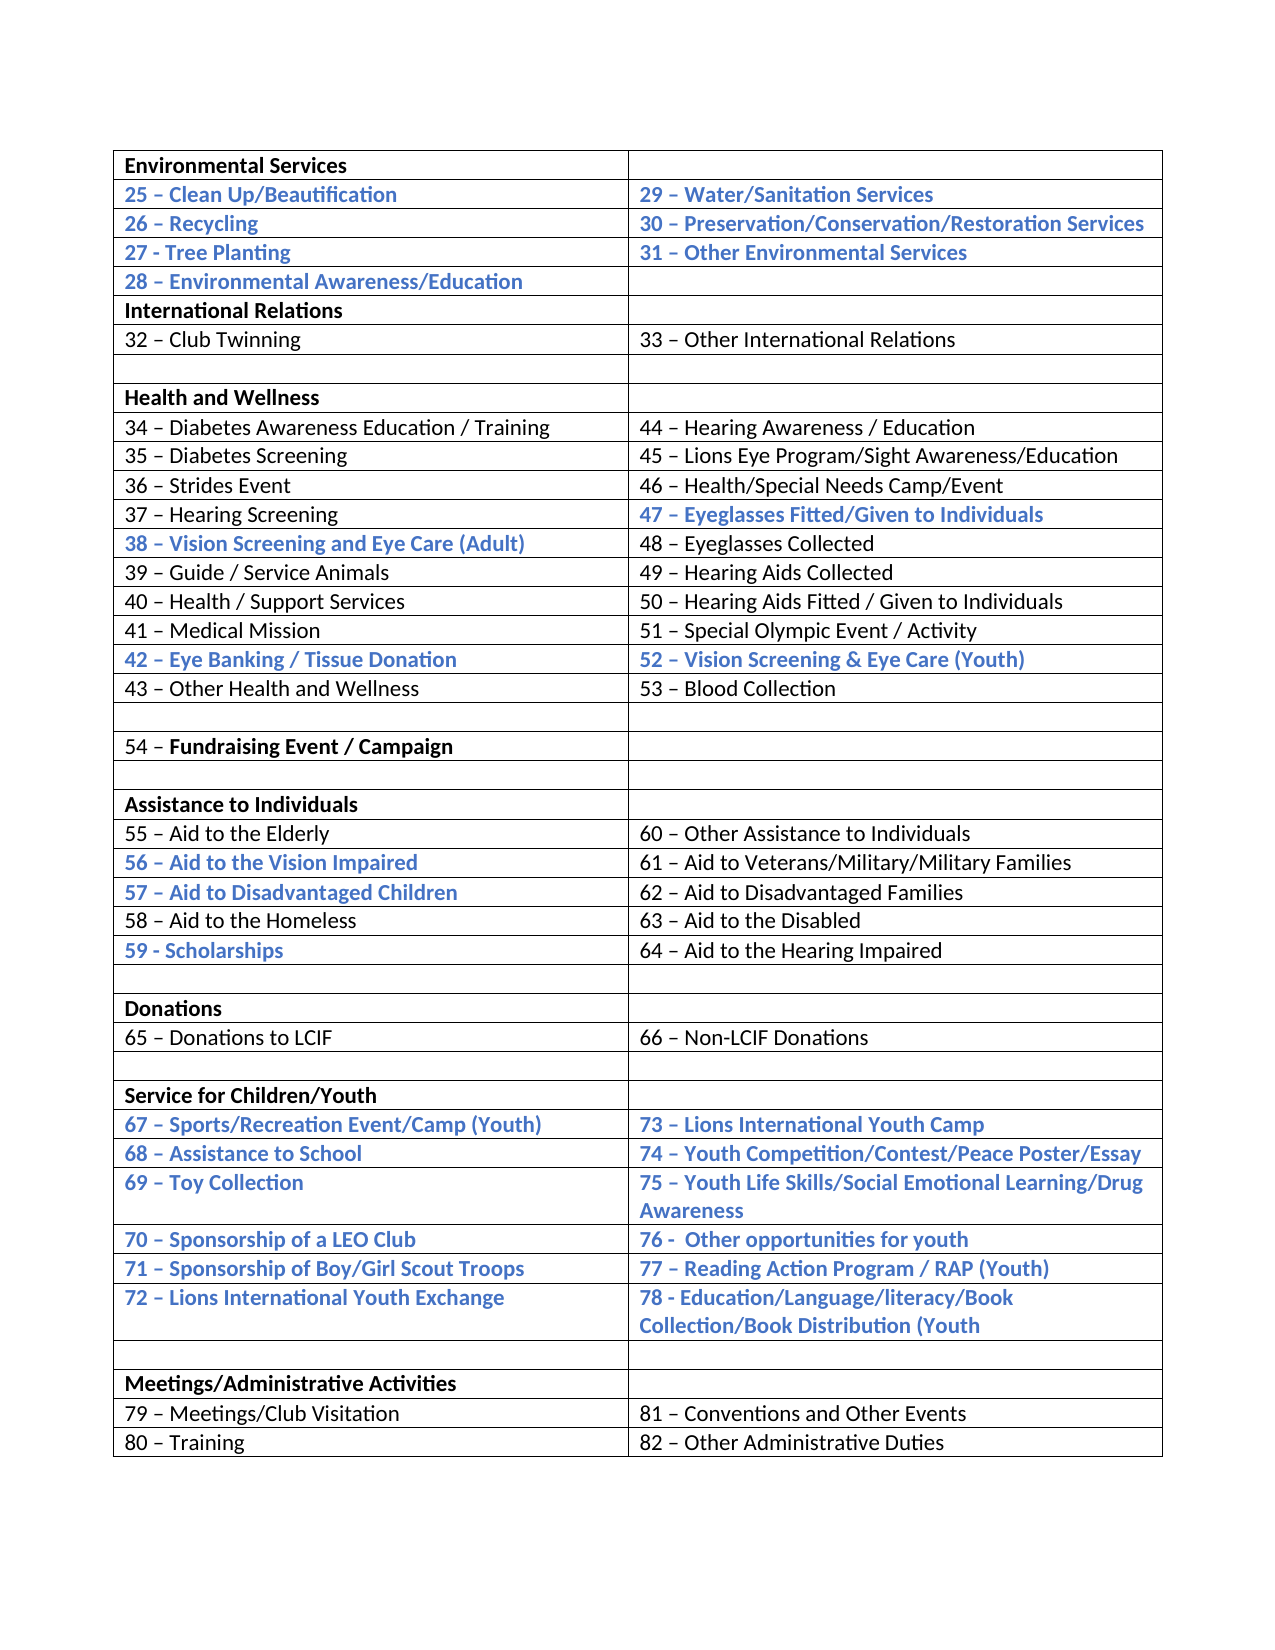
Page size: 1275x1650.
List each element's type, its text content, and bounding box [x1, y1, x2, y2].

table_cell Meetings/Administrative Activities [114, 1370, 628, 1398]
table_cell 29 – Water/Sanitation Services [629, 180, 1162, 208]
table_cell 48 – Eyeglasses Collected [629, 529, 1162, 557]
table_cell [629, 703, 1162, 731]
table_cell 37 – Hearing Screening [114, 500, 628, 528]
table_cell 77 – Reading Action Program / RAP (Youth) [629, 1254, 1162, 1282]
table_cell [629, 1370, 1162, 1398]
table_cell 76 - Other opportunities for youth [629, 1225, 1162, 1253]
table_cell 61 – Aid to Veterans/Military/Military Families [629, 849, 1162, 877]
table_cell 70 – Sponsorship of a LEO Club [114, 1225, 628, 1253]
table_cell 67 – Sports/Recreation Event/Camp (Youth) [114, 1110, 628, 1138]
table_cell 74 – Youth Competition/Contest/Peace Poster/Essay [629, 1139, 1162, 1167]
table_cell 62 – Aid to Disadvantaged Families [629, 878, 1162, 906]
table_cell Service for Children/Youth [114, 1081, 628, 1109]
table_cell [629, 1081, 1162, 1109]
table_cell Health and Wellness [114, 384, 628, 412]
table_cell Assistance to Individuals [114, 790, 628, 818]
table_cell 30 – Preservation/Conservation/Restoration Services [629, 209, 1162, 237]
table_cell 66 – Non-LCIF Donations [629, 1023, 1162, 1051]
table_cell 52 – Vision Screening & Eye Care (Youth) [629, 645, 1162, 673]
table_cell 32 – Club Twinning [114, 325, 628, 353]
table_cell 51 – Special Olympic Event / Activity [629, 616, 1162, 644]
table_cell [629, 761, 1162, 789]
table_cell 75 – Youth Life Skills/Social Emotional Learning/Drug Awareness [629, 1168, 1162, 1224]
table_cell 47 – Eyeglasses Fitted/Given to Individuals [629, 500, 1162, 528]
table_cell [114, 1341, 628, 1368]
table_cell 39 – Guide / Service Animals [114, 558, 628, 586]
table_cell [629, 355, 1162, 382]
table_cell 33 – Other International Relations [629, 325, 1162, 353]
table_cell [629, 965, 1162, 993]
table_cell [114, 965, 628, 993]
table_cell 46 – Health/Special Needs Camp/Event [629, 471, 1162, 499]
table_cell 28 – Environmental Awareness/Education [114, 267, 628, 295]
table_cell 41 – Medical Mission [114, 616, 628, 644]
table_cell 34 – Diabetes Awareness Education / Training [114, 413, 628, 441]
table_cell 54 – Fundraising Event / Campaign [114, 732, 628, 760]
table_cell 43 – Other Health and Wellness [114, 674, 628, 702]
table_cell 26 – Recycling [114, 209, 628, 237]
table_cell [114, 703, 628, 731]
table_cell 42 – Eye Banking / Tissue Donation [114, 645, 628, 673]
table_cell [629, 151, 1162, 179]
table_cell 49 – Hearing Aids Collected [629, 558, 1162, 586]
table_cell [629, 1052, 1162, 1080]
table_cell [114, 761, 628, 789]
table_cell 82 – Other Administrative Duties [629, 1428, 1162, 1456]
table_cell [629, 994, 1162, 1022]
table_cell [629, 296, 1162, 324]
table_cell 57 – Aid to Disadvantaged Children [114, 878, 628, 906]
table_cell [114, 355, 628, 382]
table_cell International Relations [114, 296, 628, 324]
table_cell 80 – Training [114, 1428, 628, 1456]
table_cell 55 – Aid to the Elderly [114, 820, 628, 847]
table_cell 56 – Aid to the Vision Impaired [114, 849, 628, 877]
table_cell 64 – Aid to the Hearing Impaired [629, 936, 1162, 964]
table_cell 68 – Assistance to School [114, 1139, 628, 1167]
table_cell 27 - Tree Planting [114, 238, 628, 266]
table_cell [629, 1341, 1162, 1368]
table_cell 72 – Lions International Youth Exchange [114, 1284, 628, 1339]
table_cell 60 – Other Assistance to Individuals [629, 820, 1162, 847]
table_cell 71 – Sponsorship of Boy/Girl Scout Troops [114, 1254, 628, 1282]
table_cell Donations [114, 994, 628, 1022]
table_cell 50 – Hearing Aids Fitted / Given to Individuals [629, 587, 1162, 615]
table_cell 38 – Vision Screening and Eye Care (Adult) [114, 529, 628, 557]
table_cell [114, 1052, 628, 1080]
table_cell 31 – Other Environmental Services [629, 238, 1162, 266]
table_cell Environmental Services [114, 151, 628, 179]
table_cell 53 – Blood Collection [629, 674, 1162, 702]
table_cell 45 – Lions Eye Program/Sight Awareness/Education [629, 442, 1162, 470]
table_cell 73 – Lions International Youth Camp [629, 1110, 1162, 1138]
table_cell 35 – Diabetes Screening [114, 442, 628, 470]
table_cell [629, 790, 1162, 818]
table_cell 63 – Aid to the Disabled [629, 907, 1162, 935]
table_cell 44 – Hearing Awareness / Education [629, 413, 1162, 441]
table_cell 65 – Donations to LCIF [114, 1023, 628, 1051]
table_cell 59 - Scholarships [114, 936, 628, 964]
table_cell 36 – Strides Event [114, 471, 628, 499]
table_cell [629, 732, 1162, 760]
table_cell 69 – Toy Collection [114, 1168, 628, 1224]
table_cell 25 – Clean Up/Beautification [114, 180, 628, 208]
table_cell [629, 384, 1162, 412]
table_cell 79 – Meetings/Club Visitation [114, 1399, 628, 1427]
table_cell 40 – Health / Support Services [114, 587, 628, 615]
table_cell 78 - Education/Language/literacy/Book Collection/Book Distribution (Youth [629, 1284, 1162, 1339]
table_cell 58 – Aid to the Homeless [114, 907, 628, 935]
table_cell 81 – Conventions and Other Events [629, 1399, 1162, 1427]
table_cell [629, 267, 1162, 295]
